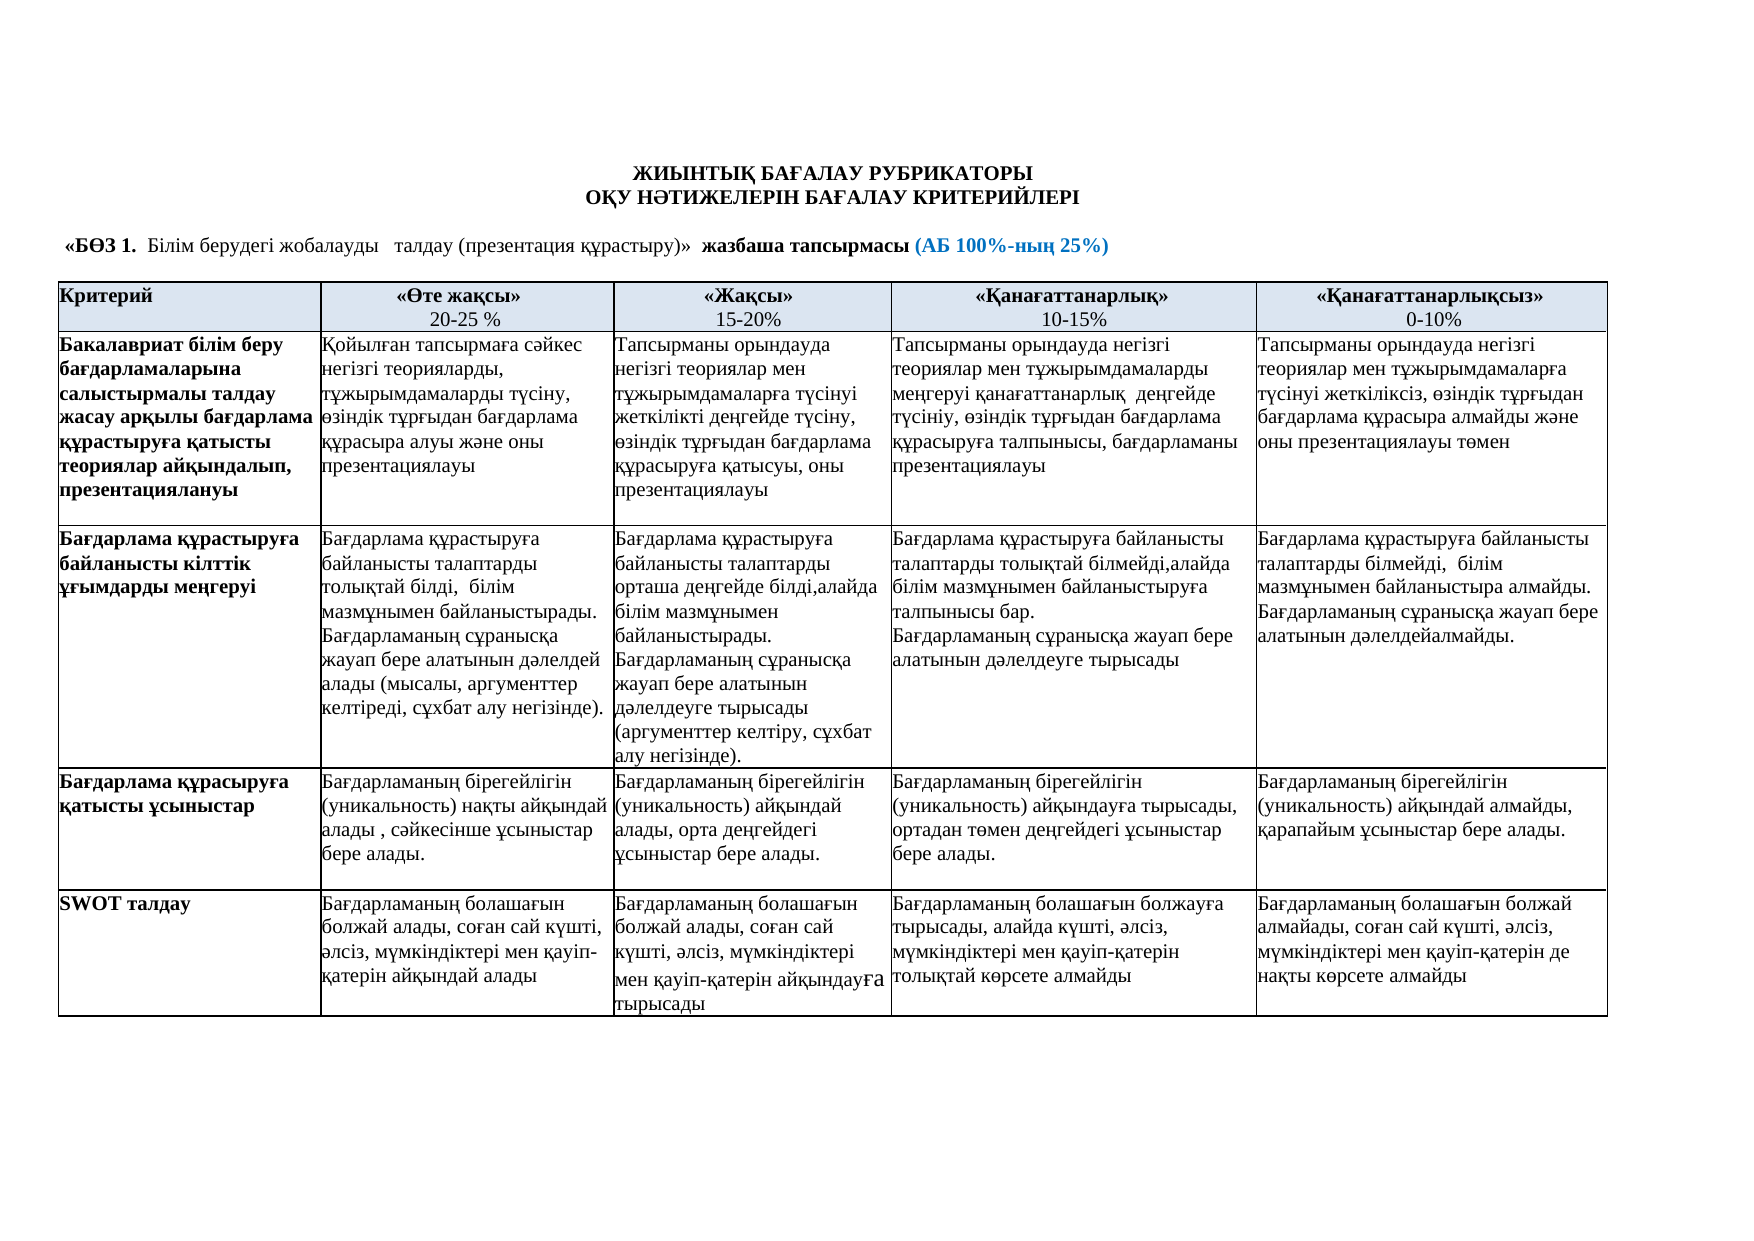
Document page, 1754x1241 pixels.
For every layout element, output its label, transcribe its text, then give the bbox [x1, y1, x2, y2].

table_cell Бағдарлама құрастыруға байланысты кілттік ұғымдарды меңгеруі [59, 526, 320, 767]
table_cell Бағдарлама құрастыруға байланысты талаптарды білмейді, білім мазмұнымен байланыстыра алмайды. Бағдарламаның сұранысқа жауап бере алатынын дәлелдейалмайды. [1257, 525, 1607, 767]
table_cell Бағдарлама құрасыруға қатысты ұсыныстар [59, 769, 320, 889]
table_cell Бағдарламаның болашағын болжай алмайады, соған сай күшті, әлсіз, мүмкіндіктері мен қауіп-қатерін де нақты көрсете алмайды [1257, 889, 1607, 1015]
table_header «Жақсы» 15-20% [615, 283, 891, 331]
text ЖИЫНТЫҚ БАҒАЛАУ РУБРИКАТОРЫ [59, 161, 1606, 185]
text ОҚУ НӘТИЖЕЛЕРІН БАҒАЛАУ КРИТЕРИЙЛЕРІ [59, 185, 1606, 209]
table_cell Бағдарламаның бірегейлігін (уникальность) нақты айқындай алады , сәйкесінше ұсыныстар бере алады. [322, 769, 613, 889]
table_cell Тапсырманы орындауда негізгі теориялар мен тұжырымдамаларға түсінуі жеткілікті деңгейде түсіну, өзіндік тұрғыдан бағдарлама құрасыруға қатысуы, оны презентациялауы [615, 332, 891, 525]
table_header Критерий [59, 283, 320, 331]
table_cell Бағдарлама құрастыруға байланысты талаптарды орташа деңгейде білді,алайда білім мазмұнымен байланыстырады. Бағдарламаның сұранысқа жауап бере алатынын дәлелдеуге тырысады (аргументтер келтіру, сұхбат алу негізінде). [615, 526, 891, 767]
table_cell Бағдарламаның болашағын болжауға тырысады, алайда күшті, әлсіз, мүмкіндіктері мен қауіп-қатерін толықтай көрсете алмайды [892, 891, 1256, 1015]
table_header «Қанағаттанарлықсыз» 0-10% [1257, 283, 1607, 331]
table_cell Бакалавриат білім беру бағдарламаларына салыстырмалы талдау жасау арқылы бағдарлама құрастыруға қатысты теориялар айқындалып, презентациялануы [59, 332, 320, 525]
table_cell Бағдарлама құрастыруға байланысты талаптарды толықтай білмейді,алайда білім мазмұнымен байланыстыруға талпынысы бар. Бағдарламаның сұранысқа жауап бере алатынын дәлелдеуге тырысады [892, 526, 1256, 767]
table_cell Бағдарламаның болашағын болжай алады, соған сай күшті, әлсіз, мүмкіндіктері мен қауіп-қатерін айқындауға тырысады [615, 891, 891, 1015]
table_cell Бағдарламаның бірегейлігін (уникальность) айқындауға тырысады, ортадан төмен деңгейдегі ұсыныстар бере алады. [892, 769, 1256, 889]
table_cell SWOT талдау [59, 891, 320, 1015]
table_cell Қойылған тапсырмаға сәйкес негізгі теорияларды, тұжырымдамаларды түсіну, өзіндік тұрғыдан бағдарлама құрасыра алуы және оны презентациялауы [322, 332, 613, 525]
table_header «Қанағаттанарлық» 10-15% [892, 283, 1256, 331]
text «БӨЗ 1. Білім берудегі жобалауды талдау (презентация құрастыру)» жазбаша тапсырмасы (АБ 100%-ның 25%) [59, 233, 1606, 257]
table_cell Бағдарламаның бірегейлігін (уникальность) айқындай алмайды, қарапайым ұсыныстар бере алады. [1257, 767, 1607, 889]
table_cell Бағдарламаның бірегейлігін (уникальность) айқындай алады, орта деңгейдегі ұсыныстар бере алады. [615, 769, 891, 889]
table_cell Бағдарламаның болашағын болжай алады, соған сай күшті, әлсіз, мүмкіндіктері мен қауіп-қатерін айқындай алады [322, 891, 613, 1015]
table_cell Тапсырманы орындауда негізгі теориялар мен тұжырымдамаларды меңгеруі қанағаттанарлық деңгейде түсініу, өзіндік тұрғыдан бағдарлама құрасыруға талпынысы, бағдарламаны презентациялауы [892, 332, 1256, 525]
table_header «Өте жақсы» 20-25 % [322, 283, 613, 331]
table_cell Тапсырманы орындауда негізгі теориялар мен тұжырымдамаларға түсінуі жеткіліксіз, өзіндік тұрғыдан бағдарлама құрасыра алмайды және оны презентациялауы төмен [1257, 331, 1607, 525]
table_cell Бағдарлама құрастыруға байланысты талаптарды толықтай білді, білім мазмұнымен байланыстырады. Бағдарламаның сұранысқа жауап бере алатынын дәлелдей алады (мысалы, аргументтер келтіреді, сұхбат алу негізінде). [322, 526, 613, 767]
